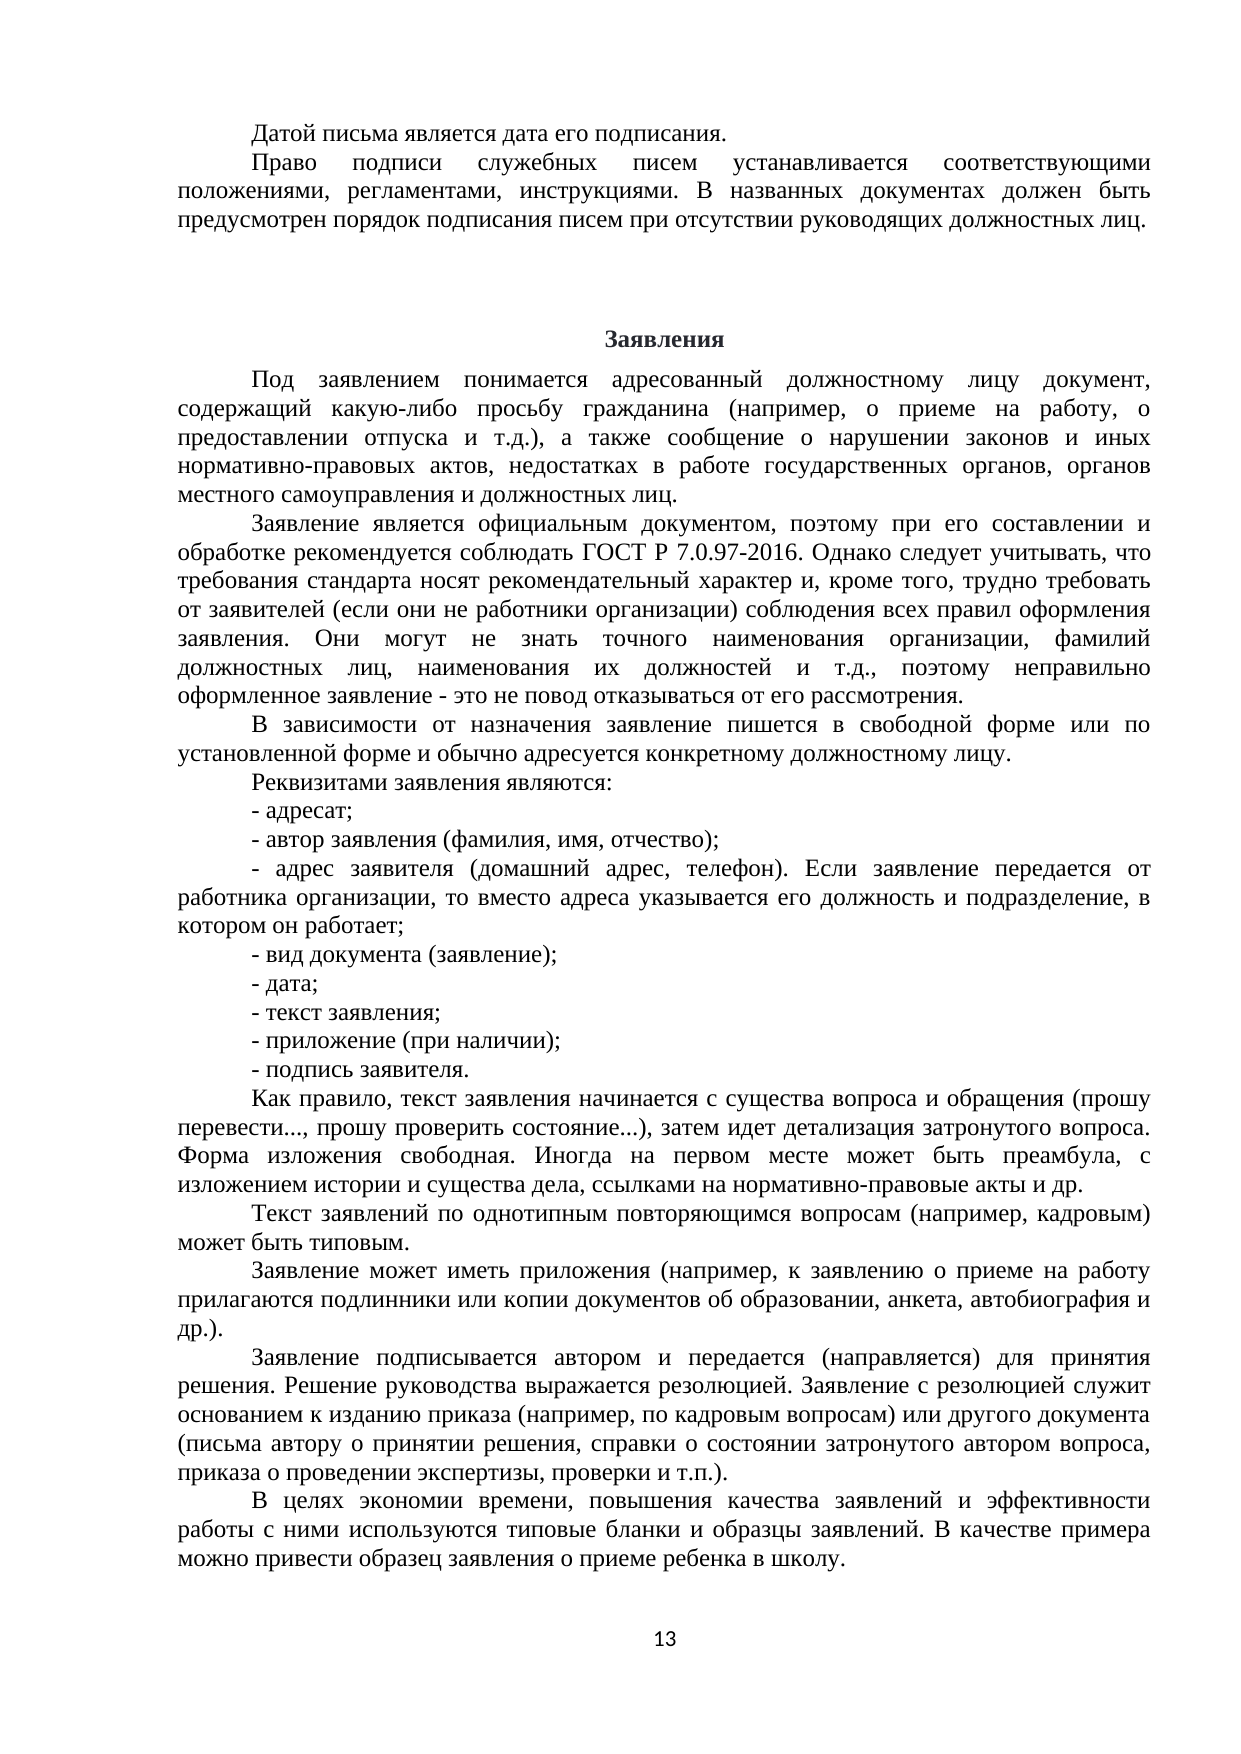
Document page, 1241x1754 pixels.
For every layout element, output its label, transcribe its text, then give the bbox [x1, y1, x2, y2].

text В зависимости от назначения заявление пишется в свободной форме или по установленной форме и обычно адресуется конкретному должностному лицу. [177, 709, 1152, 767]
text - адресат; [177, 796, 1152, 824]
text Право подписи служебных писем устанавливается соответствующими положениями, регламентами, инструкциями. В названных документах должен быть предусмотрен порядок подписания писем при отсутствии руководящих должностных лиц. [177, 147, 1152, 233]
text Как правило, текст заявления начинается с существа вопроса и обращения (прошу перевести..., прошу проверить состояние...), затем идет детализация затронутого вопроса. Форма изложения свободная. Иногда на первом месте может быть преамбула, с изложением истории и существа дела, ссылками на нормативно-правовые акты и др. [177, 1083, 1152, 1198]
text - текст заявления; [177, 997, 1152, 1026]
text Реквизитами заявления являются: [177, 767, 1152, 796]
text - дата; [177, 968, 1152, 997]
text Текст заявлений по однотипным повторяющимся вопросам (например, кадровым) может быть типовым. [177, 1198, 1152, 1256]
text - вид документа (заявление); [177, 939, 1152, 968]
text Заявление является официальным документом, поэтому при его составлении и обработке рекомендуется соблюдать ГОСТ Р 7.0.97-2016. Однако следует учитывать, что требования стандарта носят рекомендательный характер и, кроме того, трудно требовать от заявителей (если они не работники организации) соблюдения всех правил оформления заявления. Они могут не знать точного наименования организации, фамилий должностных лиц, наименования их должностей и т.д., поэтому неправильно оформленное заявление - это не повод отказываться от его рассмотрения. [177, 508, 1152, 709]
text Датой письма является дата его подписания. [177, 118, 1152, 147]
text Заявление подписывается автором и передается (направляется) для принятия решения. Решение руководства выражается резолюцией. Заявление с резолюцией служит основанием к изданию приказа (например, по кадровым вопросам) или другого документа (письма автору о принятии решения, справки о состоянии затронутого автором вопроса, приказа о проведении экспертизы, проверки и т.п.). [177, 1342, 1152, 1486]
text - подпись заявителя. [177, 1054, 1152, 1083]
text - адрес заявителя (домашний адрес, телефон). Если заявление передается от работника организации, то вместо адреса указывается его должность и подразделение, в котором он работает; [177, 853, 1152, 939]
text В целях экономии времени, повышения качества заявлений и эффективности работы с ними используются типовые бланки и образцы заявлений. В качестве примера можно привести образец заявления о приеме ребенка в школу. [177, 1486, 1152, 1572]
text - автор заявления (фамилия, имя, отчество); [177, 824, 1152, 853]
text Под заявлением понимается адресованный должностному лицу документ, содержащий какую-либо просьбу гражданина (например, о приеме на работу, о предоставлении отпуска и т.д.), а также сообщение о нарушении законов и иных нормативно-правовых актов, недостатках в работе государственных органов, органов местного самоуправления и должностных лиц. [177, 364, 1152, 508]
text Заявление может иметь приложения (например, к заявлению о приеме на работу прилагаются подлинники или копии документов об образовании, анкета, автобиография и др.). [177, 1256, 1152, 1342]
subtitle Заявления [177, 324, 1152, 353]
text - приложение (при наличии); [177, 1026, 1152, 1054]
